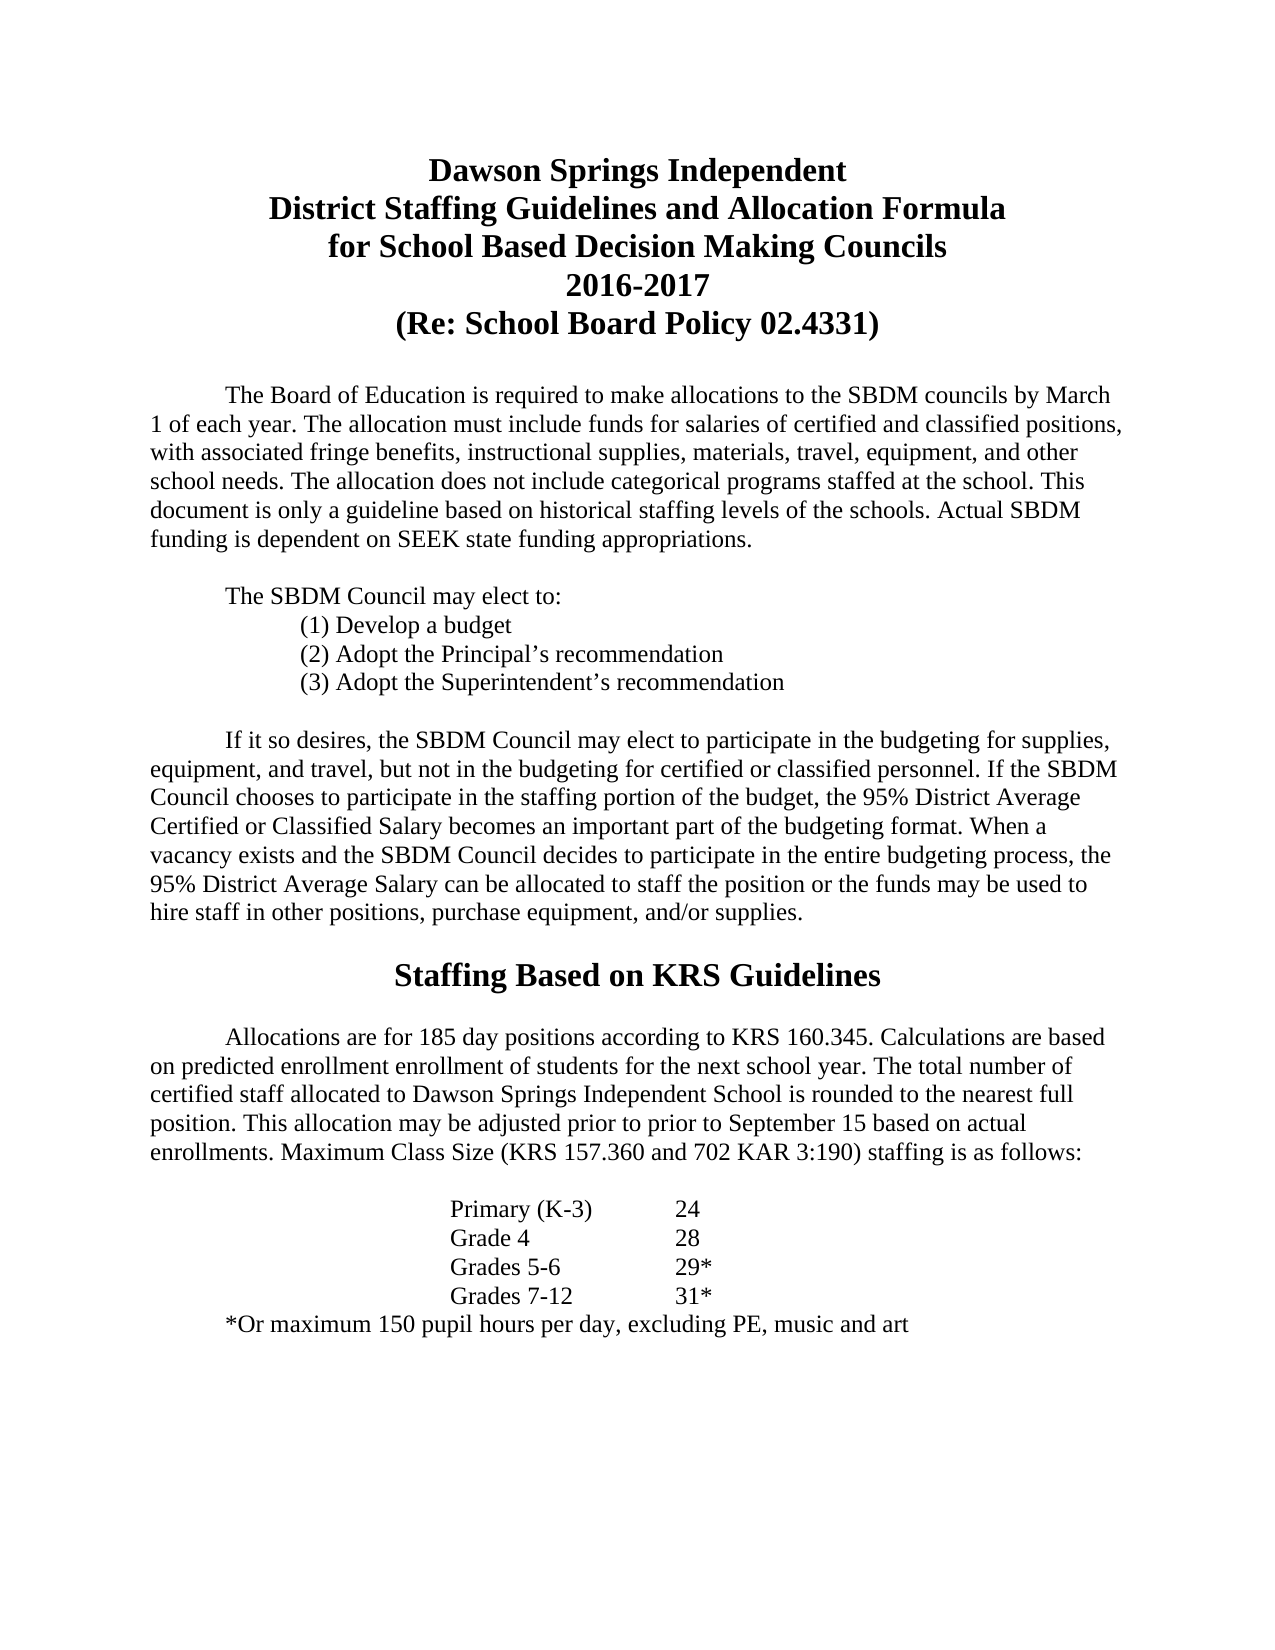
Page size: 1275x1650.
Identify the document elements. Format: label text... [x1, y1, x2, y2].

text Primary (K-3) 24 [150, 1194, 1125, 1223]
text Allocations are for 185 day positions according to KRS 160.345. Calculations are based on predicted enrollment enrollment of students for the next school year. The total number of certified staff allocated to Dawson Springs Independent School is rounded to the nearest full position. This allocation may be adjusted prior to prior to September 15 based on actual enrollments. Maximum Class Size (KRS 157.360 and 702 KAR 3:190) staffing is as follows: [150, 1022, 1125, 1166]
text If it so desires, the SBDM Council may elect to participate in the budgeting for supplies, equipment, and travel, but not in the budgeting for certified or classified personnel. If the SBDM Council chooses to participate in the staffing portion of the budget, the 95% District Average Certified or Classified Salary becomes an important part of the budgeting format. When a vacancy exists and the SBDM Council decides to participate in the entire budgeting process, the 95% District Average Salary can be allocated to staff the position or the funds may be used to hire staff in other positions, purchase equipment, and/or supplies. [150, 725, 1125, 926]
text *Or maximum 150 pupil hours per day, excluding PE, music and art [225, 1309, 1125, 1338]
text (Re: School Board Policy 02.4331) [150, 303, 1125, 342]
text (2) Adopt the Principal’s recommendation [150, 639, 1125, 667]
text District Staffing Guidelines and Allocation Formula [150, 188, 1125, 227]
text The Board of Education is required to make allocations to the SBDM councils by March 1 of each year. The allocation must include funds for salaries of certified and classified positions, with associated fringe benefits, instructional supplies, materials, travel, equipment, and other school needs. The allocation does not include categorical programs staffed at the school. This document is only a guideline based on historical staffing levels of the schools. Actual SBDM funding is dependent on SEEK state funding appropriations. [150, 380, 1125, 552]
text Staffing Based on KRS Guidelines [150, 955, 1125, 993]
text (3) Adopt the Superintendent’s recommendation [150, 667, 1125, 696]
text 2016-2017 [150, 265, 1125, 303]
text Dawson Springs Independent [150, 150, 1125, 188]
text The SBDM Council may elect to: [150, 581, 1125, 610]
text for School Based Decision Making Councils [150, 227, 1125, 265]
text Grades 7-12 31* [150, 1281, 1125, 1309]
text Grade 4 28 [150, 1223, 1125, 1252]
text Grades 5-6 29* [150, 1252, 1125, 1281]
text (1) Develop a budget [150, 610, 1125, 639]
